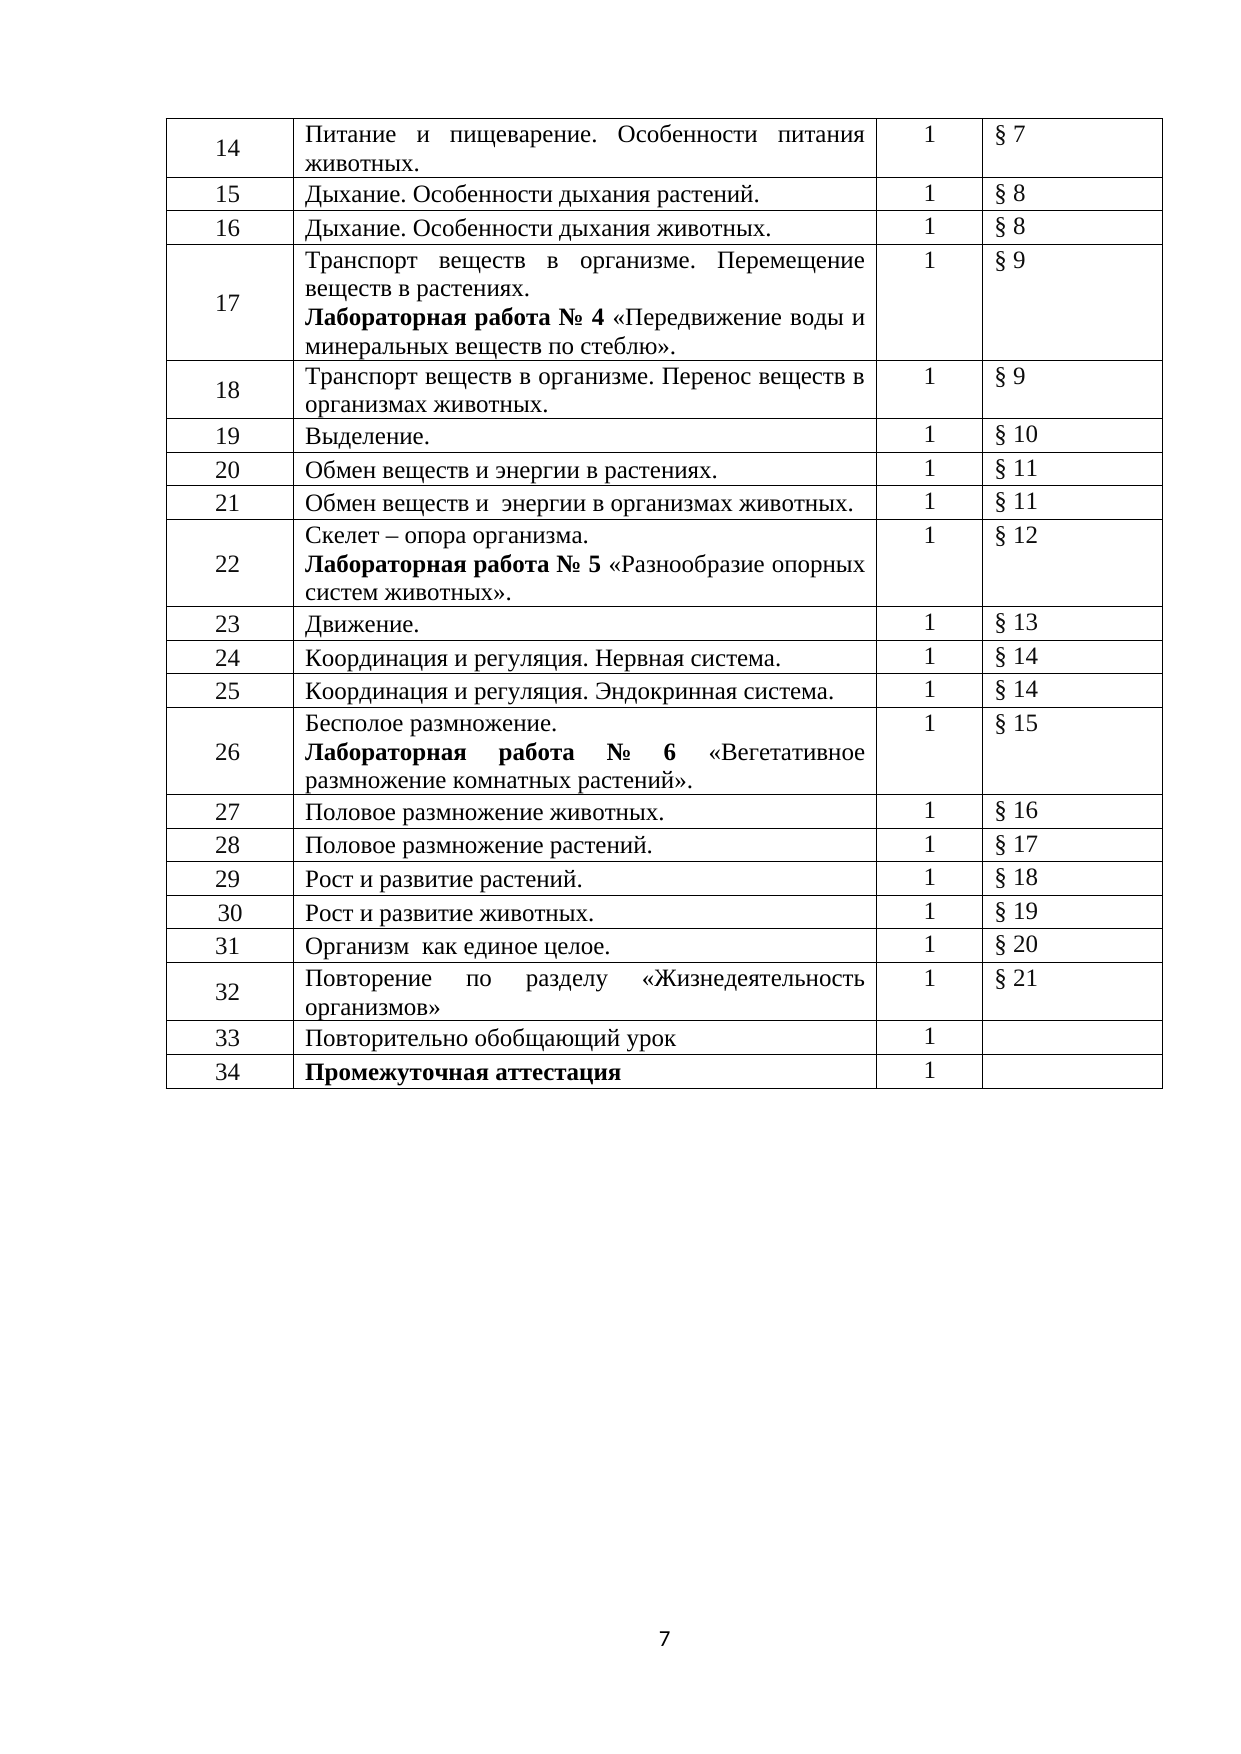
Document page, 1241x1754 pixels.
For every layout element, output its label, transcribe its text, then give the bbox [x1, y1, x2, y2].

table_cell 31 [167, 929, 293, 962]
table_cell § 16 [983, 795, 1162, 828]
table_cell 1 [877, 520, 982, 606]
table_cell 1 [877, 829, 982, 861]
table_cell Координация и регуляция. Эндокринная система. [294, 674, 876, 707]
table_cell 28 [167, 829, 293, 861]
table_cell § 12 [983, 520, 1162, 606]
table_cell § 13 [983, 607, 1162, 640]
table_cell 24 [167, 641, 293, 673]
table_cell Дыхание. Особенности дыхания животных. [294, 211, 876, 244]
table_cell Повторительно обобщающий урок [294, 1021, 876, 1054]
table_cell Движение. [294, 607, 876, 640]
table_cell § 7 [983, 119, 1162, 177]
table_cell 1 [877, 419, 982, 452]
table_cell 1 [877, 119, 982, 177]
table_cell 1 [877, 453, 982, 485]
table_cell § 19 [983, 896, 1162, 928]
table_cell 34 [167, 1055, 293, 1087]
table_cell 33 [167, 1021, 293, 1054]
table_cell § 8 [983, 178, 1162, 210]
table_cell Транспорт веществ в организме. Перенос веществ в организмах животных. [294, 361, 876, 418]
table_cell 1 [877, 674, 982, 707]
table_cell Питание и пищеварение. Особенности питания животных. [294, 119, 876, 177]
table_cell 1 [877, 862, 982, 895]
table_cell § 8 [983, 211, 1162, 244]
table_cell 17 [167, 245, 293, 360]
table_cell Бесполое размножение. Лабораторная работа № 6 «Вегетативное размножение комнатных растений». [294, 708, 876, 794]
table_cell Скелет – опора организма. Лабораторная работа № 5 «Разнообразие опорных систем животных». [294, 520, 876, 606]
table_cell 1 [877, 361, 982, 418]
table_cell 16 [167, 211, 293, 244]
table_cell 26 [167, 708, 293, 794]
table_cell [983, 1055, 1162, 1087]
table_cell 1 [877, 211, 982, 244]
table_cell § 17 [983, 829, 1162, 861]
table_cell § 14 [983, 641, 1162, 673]
table_cell 18 [167, 361, 293, 418]
table_cell [983, 1021, 1162, 1054]
table_cell 14 [167, 119, 293, 177]
table_cell 19 [167, 419, 293, 452]
table_cell 1 [877, 641, 982, 673]
table_cell Транспорт веществ в организме. Перемещение веществ в растениях. Лабораторная работа № 4 «Передвижение воды и минеральных веществ по стеблю». [294, 245, 876, 360]
table_cell § 20 [983, 929, 1162, 962]
table_cell 1 [877, 708, 982, 794]
table_cell Рост и развитие растений. [294, 862, 876, 895]
table_cell § 9 [983, 361, 1162, 418]
table_cell 1 [877, 1055, 982, 1087]
table_cell § 11 [983, 486, 1162, 519]
table_cell 27 [167, 795, 293, 828]
table_cell 23 [167, 607, 293, 640]
table_cell Половое размножение животных. [294, 795, 876, 828]
table_cell Повторение по разделу «Жизнедеятельность организмов» [294, 963, 876, 1020]
table_cell Дыхание. Особенности дыхания растений. [294, 178, 876, 210]
table_cell 25 [167, 674, 293, 707]
table_cell Промежуточная аттестация [294, 1055, 876, 1087]
table_cell Организм как единое целое. [294, 929, 876, 962]
table_cell 20 [167, 453, 293, 485]
table_cell 1 [877, 795, 982, 828]
table_cell § 9 [983, 245, 1162, 360]
table_cell 1 [877, 929, 982, 962]
table_cell 30 [167, 896, 293, 928]
table_cell 22 [167, 520, 293, 606]
table_cell Координация и регуляция. Нервная система. [294, 641, 876, 673]
table_cell § 10 [983, 419, 1162, 452]
table_cell § 11 [983, 453, 1162, 485]
table_cell Обмен веществ и энергии в растениях. [294, 453, 876, 485]
table_cell Выделение. [294, 419, 876, 452]
table_cell § 18 [983, 862, 1162, 895]
table_cell 1 [877, 963, 982, 1020]
table_cell 21 [167, 486, 293, 519]
table_cell § 14 [983, 674, 1162, 707]
table_cell Половое размножение растений. [294, 829, 876, 861]
table_cell Обмен веществ и энергии в организмах животных. [294, 486, 876, 519]
table_cell 1 [877, 486, 982, 519]
table_cell 15 [167, 178, 293, 210]
table_cell § 21 [983, 963, 1162, 1020]
table_cell 1 [877, 178, 982, 210]
table_cell 1 [877, 896, 982, 928]
table_cell § 15 [983, 708, 1162, 794]
table_cell 1 [877, 607, 982, 640]
table_cell 1 [877, 245, 982, 360]
table_cell 32 [167, 963, 293, 1020]
table_cell Рост и развитие животных. [294, 896, 876, 928]
table_cell 29 [167, 862, 293, 895]
table_cell 1 [877, 1021, 982, 1054]
